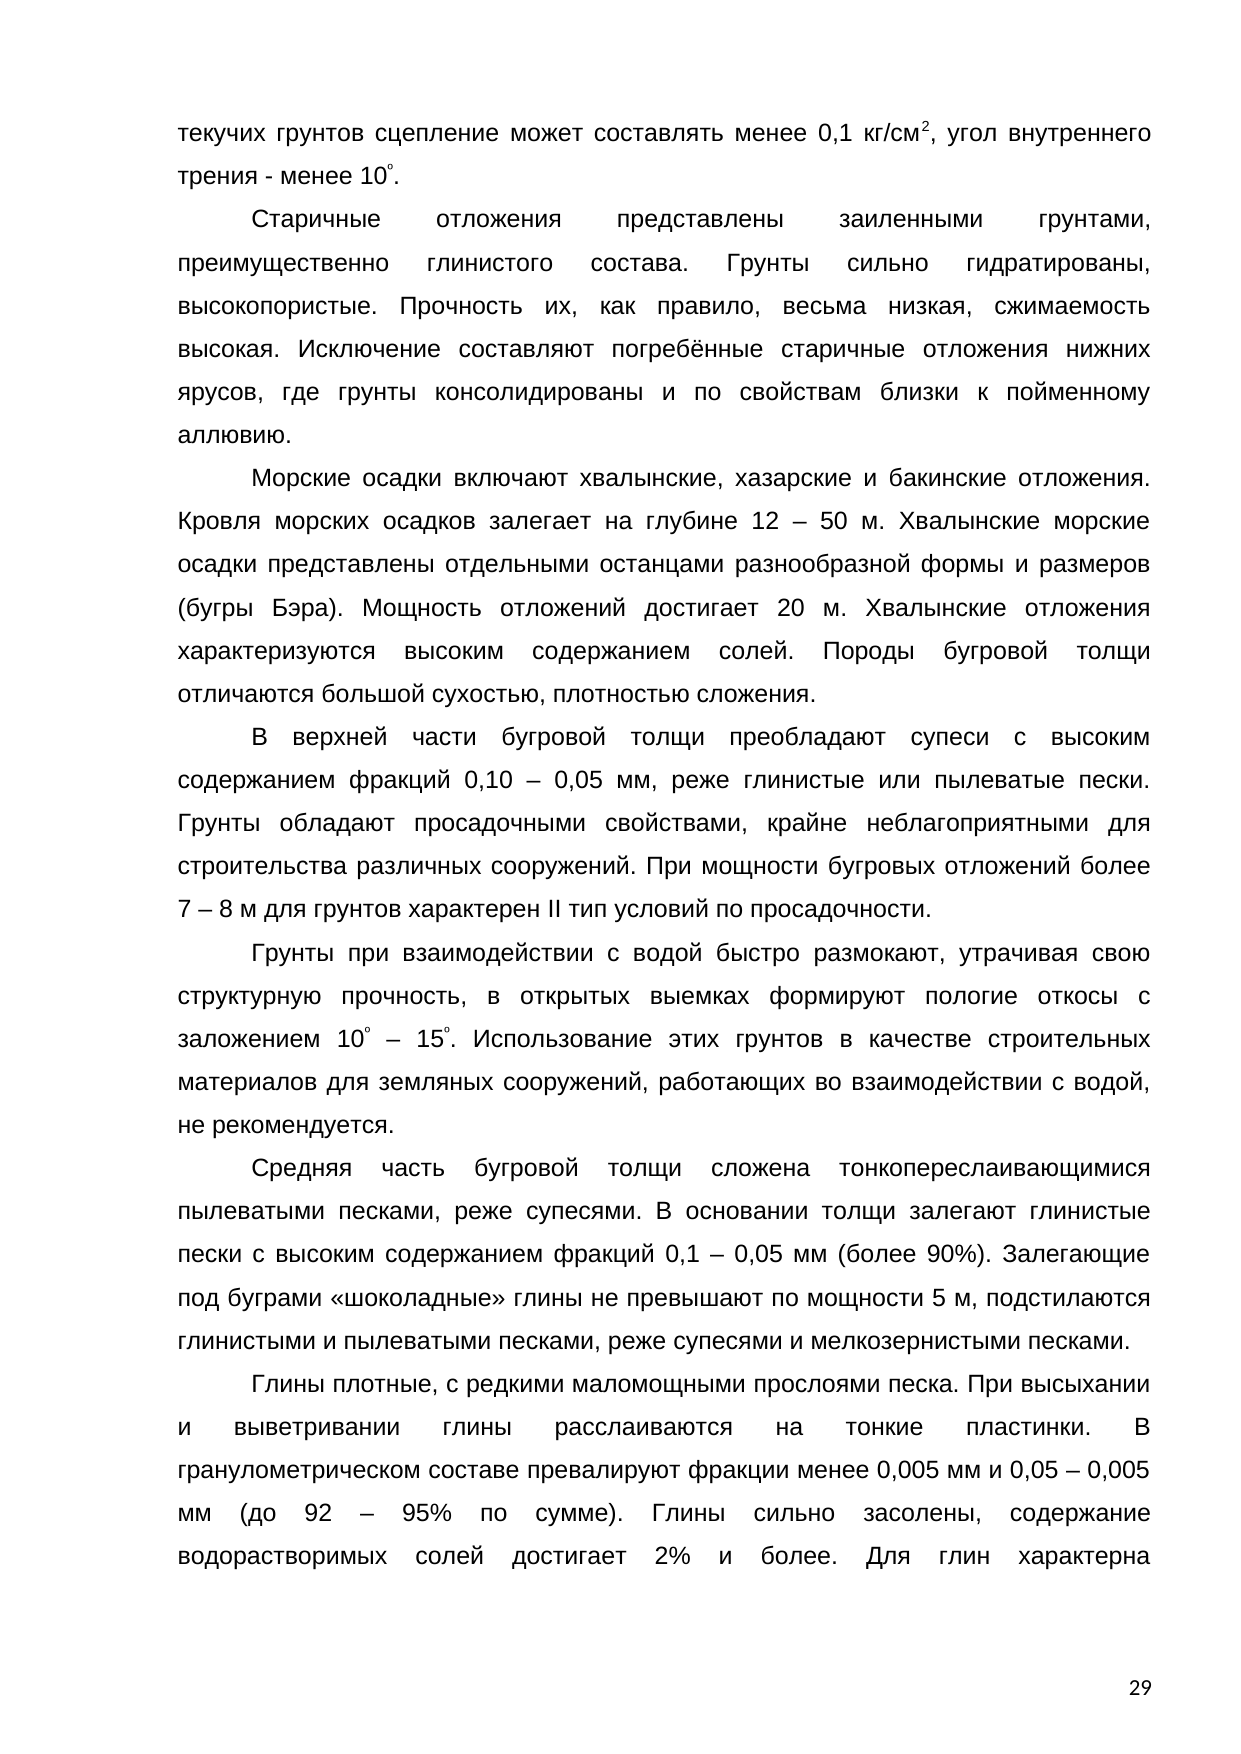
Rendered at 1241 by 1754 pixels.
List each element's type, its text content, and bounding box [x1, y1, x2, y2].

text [177, 118, 1152, 190]
text Грунты при взаимодействии с водой быстро размокают, утрачивая свою структурную прочность, в открытых выемках формируют пологие откосы с заложением 10º – 15º. Использование этих грунтов в качестве строительных материалов для земляных сооружений, работающих во взаимодействии с водой, не рекомендуется. [177, 937, 1152, 1139]
text Морские осадки включают хвалынские, хазарские и бакинские отложения. Кровля морских осадков залегает на глубине 12 – . Хвалынские морские осадки представлены отдельными останцами разнообразной формы и размеров (бугры Бэра). Мощность отложений достигает . Хвалынские отложения характеризуются высоким содержанием солей. Породы бугровой толщи отличаются большой сухостью, плотностью сложения. [177, 463, 1152, 707]
text Средняя часть бугровой толщи сложена тонкопереслаивающимися пылеватыми песками, реже супесями. В основании толщи залегают глинистые пески с высоким содержанием фракций 0,1 – (более 90%). Залегающие под буграми «шоколадные» глины не превышают по мощности , подстилаются глинистыми и пылеватыми песками, реже супесями и мелкозернистыми песками. [177, 1153, 1152, 1354]
text В верхней части бугровой толщи преобладают супеси с высоким содержанием фракций 0,10 – , реже глинистые или пылеватые пески. Грунты обладают просадочными свойствами, крайне неблагоприятными для строительства различных сооружений. При мощности бугровых отложений более 7 – для грунтов характерен II тип условий по просадочности. [177, 722, 1152, 923]
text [177, 1369, 1152, 1570]
text Старичные отложения представлены заиленными грунтами, преимущественно глинистого состава. Грунты сильно гидратированы, высокопористые. Прочность их, как правило, весьма низкая, сжимаемость высокая. Исключение составляют погребённые старичные отложения нижних ярусов, где грунты консолидированы и по свойствам близки к пойменному аллювию. [177, 204, 1152, 449]
